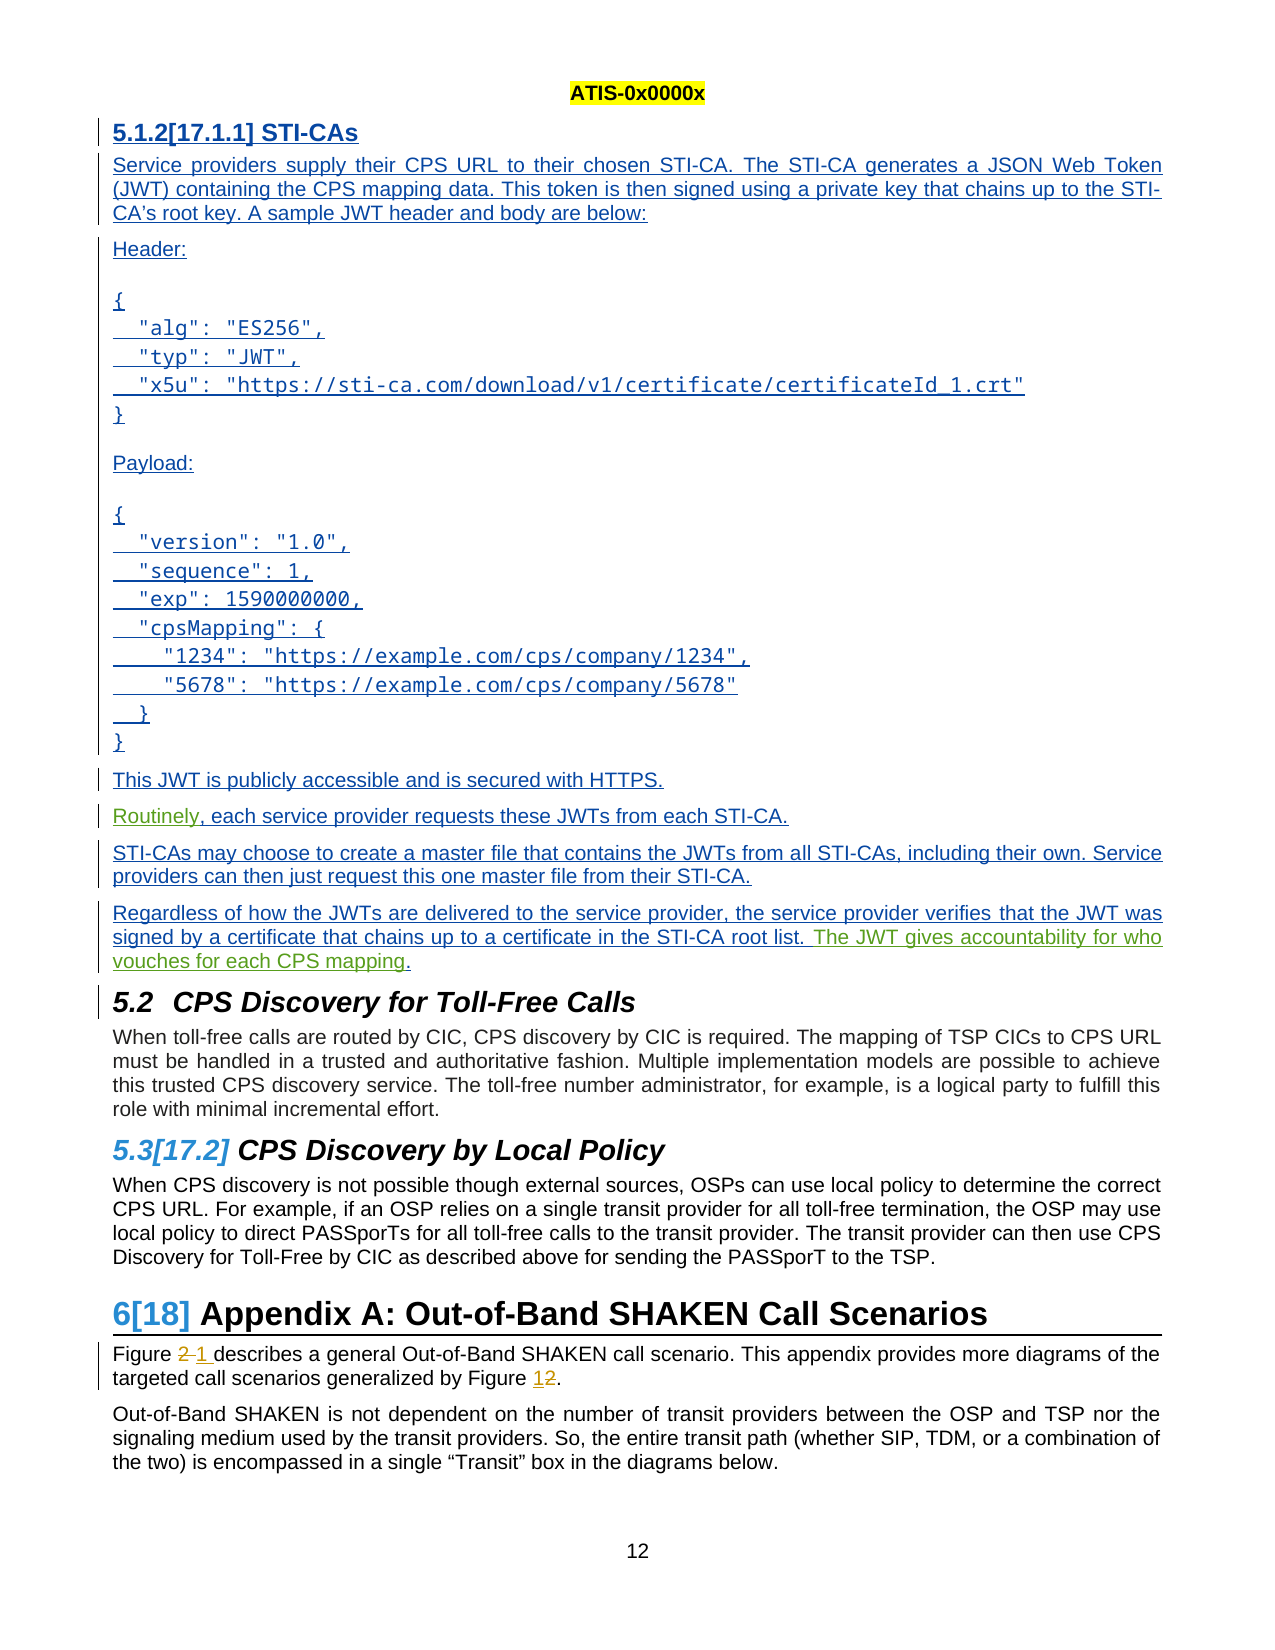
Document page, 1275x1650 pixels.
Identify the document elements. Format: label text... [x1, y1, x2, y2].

text When CPS discovery is not possible though external sources, OSPs can use local policy to determine the correct CPS URL. For example, if an OSP relies on a single transit provider for all toll-free termination, the OSP may use local policy to direct PASSporTs for all toll-free calls to the transit provider. The transit provider can then use CPS Discovery for Toll-Free by CIC as described above for sending the PASSporT to the TSP. [112, 1173, 1162, 1269]
text Out-of-Band SHAKEN is not dependent on the number of transit providers between the OSP and TSP nor the signaling medium used by the transit providers. So, the entire transit path (whether SIP, TDM, or a combination of the two) is encompassed in a single “Transit” box in the diagrams below. [112, 1402, 1162, 1474]
text Figure describes a general Out-of-Band SHAKEN call scenario. This appendix provides more diagrams of the targeted call scenarios generalized by Figure . [112, 1342, 1162, 1390]
subtitle CPS Discovery for Toll-Free Calls [112, 985, 1162, 1019]
subtitle CPS Discovery by Local Policy [112, 1133, 1162, 1167]
subtitle Appendix A: Out-of-Band SHAKEN Call Scenarios [112, 1294, 1162, 1336]
text When toll-free calls are routed by CIC, CPS discovery by CIC is required. The mapping of TSP CICs to CPS URL must be handled in a trusted and authoritative fashion. Multiple implementation models are possible to achieve this trusted CPS discovery service. The toll-free number administrator, for example, is a logical party to fulfill this role with minimal incremental effort. [112, 1025, 1162, 1121]
